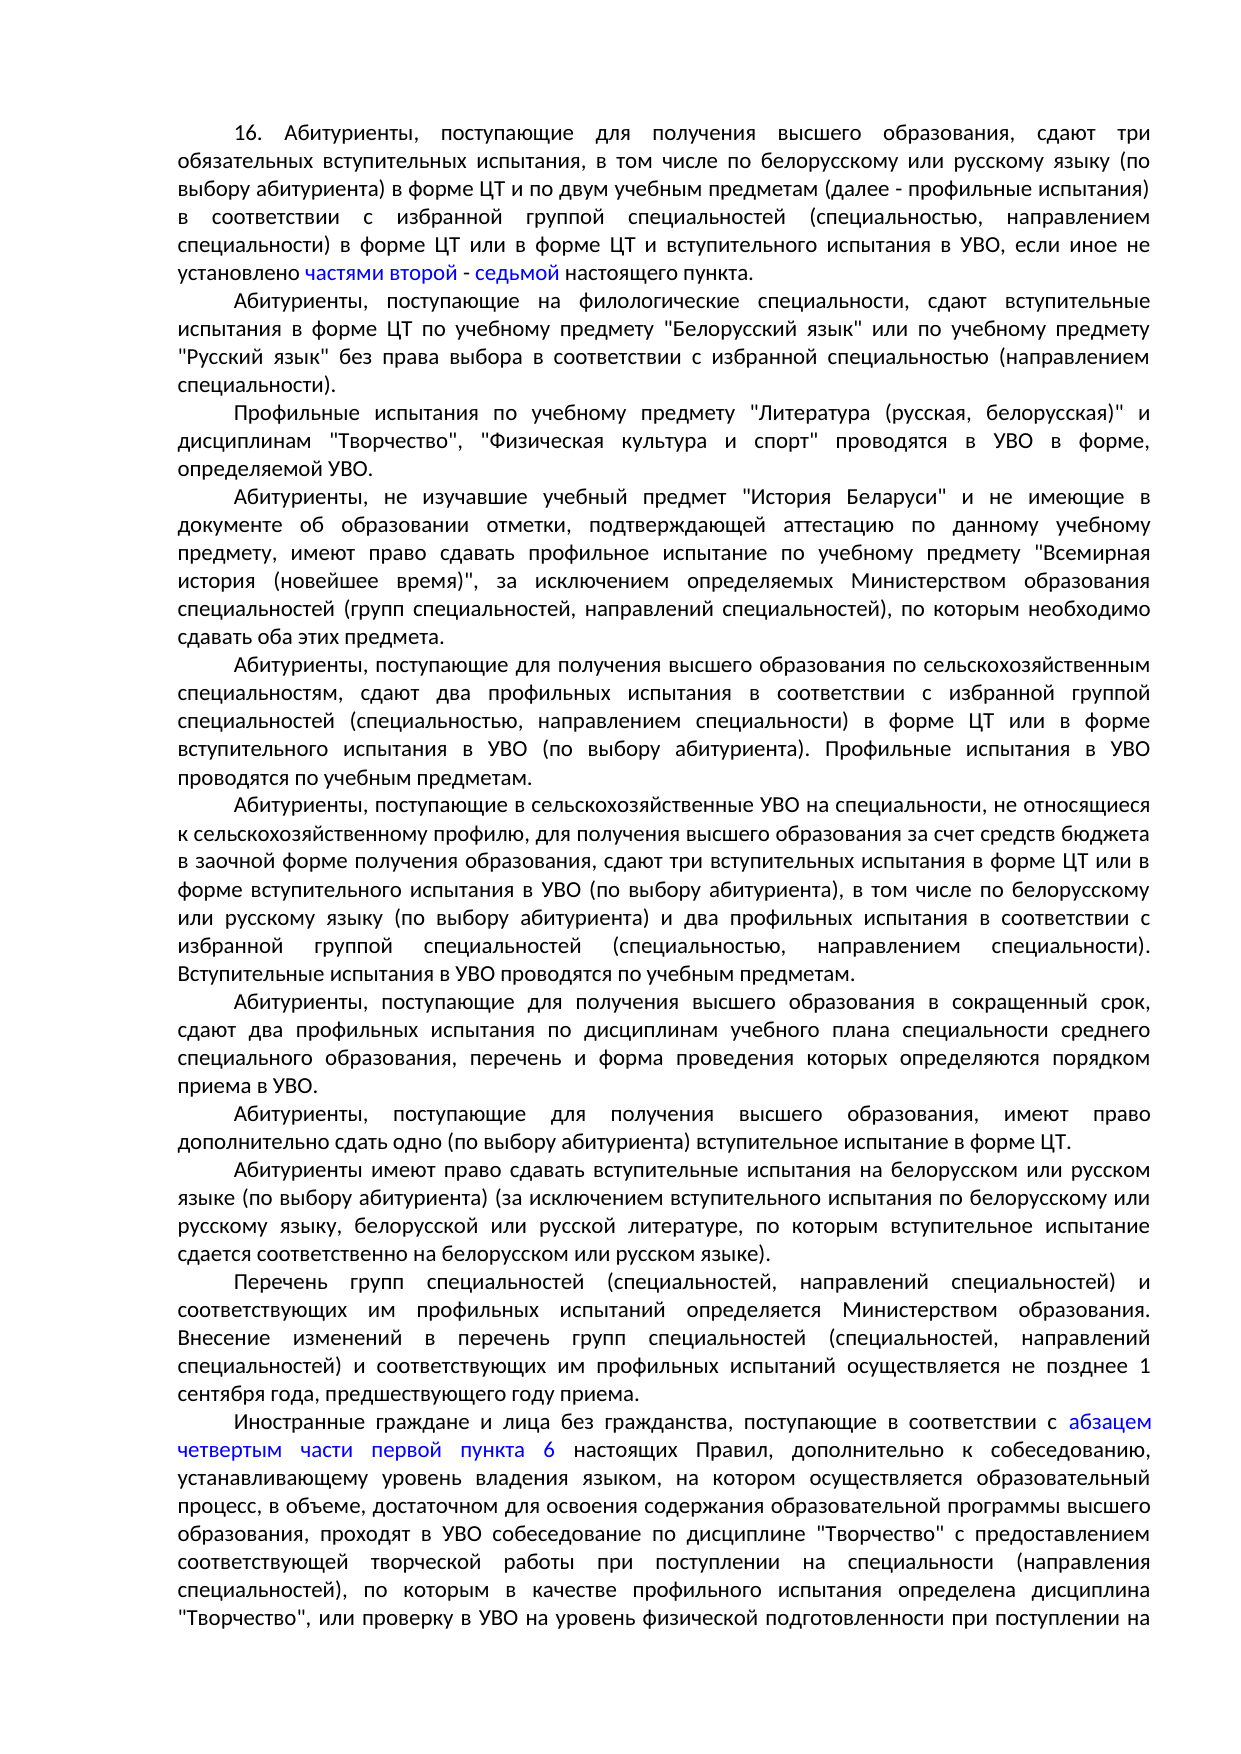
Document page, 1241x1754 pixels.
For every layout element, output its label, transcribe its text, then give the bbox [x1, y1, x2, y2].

text Абитуриенты имеют право сдавать вступительные испытания на белорусском или русском языке (по выбору абитуриента) (за исключением вступительного испытания по белорусскому или русскому языку, белорусской или русской литературе, по которым вступительное испытание сдается соответственно на белорусском или русском языке). [177, 1155, 1152, 1267]
text Профильные испытания по учебному предмету "Литература (русская, белорусская)" и дисциплинам "Творчество", "Физическая культура и спорт" проводятся в УВО в форме, определяемой УВО. [177, 398, 1152, 482]
text Абитуриенты, поступающие на филологические специальности, сдают вступительные испытания в форме ЦТ по учебному предмету "Белорусский язык" или по учебному предмету "Русский язык" без права выбора в соответствии с избранной специальностью (направлением специальности). [177, 286, 1152, 398]
text Абитуриенты, поступающие для получения высшего образования в сокращенный срок, сдают два профильных испытания по дисциплинам учебного плана специальности среднего специального образования, перечень и форма проведения которых определяются порядком приема в УВО. [177, 987, 1152, 1099]
text Абитуриенты, поступающие для получения высшего образования по сельскохозяйственным специальностям, сдают два профильных испытания в соответствии с избранной группой специальностей (специальностью, направлением специальности) в форме ЦТ или в форме вступительного испытания в УВО (по выбору абитуриента). Профильные испытания в УВО проводятся по учебным предметам. [177, 651, 1152, 791]
text Абитуриенты, поступающие в сельскохозяйственные УВО на специальности, не относящиеся к сельскохозяйственному профилю, для получения высшего образования за счет средств бюджета в заочной форме получения образования, сдают три вступительных испытания в форме ЦТ или в форме вступительного испытания в УВО (по выбору абитуриента), в том числе по белорусскому или русскому языку (по выбору абитуриента) и два профильных испытания в соответствии с избранной группой специальностей (специальностью, направлением специальности). Вступительные испытания в УВО проводятся по учебным предметам. [177, 791, 1152, 987]
text Абитуриенты, поступающие для получения высшего образования, имеют право дополнительно сдать одно (по выбору абитуриента) вступительное испытание в форме ЦТ. [177, 1099, 1152, 1155]
text Абитуриенты, не изучавшие учебный предмет "История Беларуси" и не имеющие в документе об образовании отметки, подтверждающей аттестацию по данному учебному предмету, имеют право сдавать профильное испытание по учебному предмету "Всемирная история (новейшее время)", за исключением определяемых Министерством образования специальностей (групп специальностей, направлений специальностей), по которым необходимо сдавать оба этих предмета. [177, 482, 1152, 651]
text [177, 1407, 1152, 1631]
text 16. Абитуриенты, поступающие для получения высшего образования, сдают три обязательных вступительных испытания, в том числе по белорусскому или русскому языку (по выбору абитуриента) в форме ЦТ и по двум учебным предметам (далее - профильные испытания) в соответствии с избранной группой специальностей (специальностью, направлением специальности) в форме ЦТ или в форме ЦТ и вступительного испытания в УВО, если иное не установлено частями второй - седьмой настоящего пункта. [177, 118, 1152, 286]
text Перечень групп специальностей (специальностей, направлений специальностей) и соответствующих им профильных испытаний определяется Министерством образования. Внесение изменений в перечень групп специальностей (специальностей, направлений специальностей) и соответствующих им профильных испытаний осуществляется не позднее 1 сентября года, предшествующего году приема. [177, 1267, 1152, 1407]
